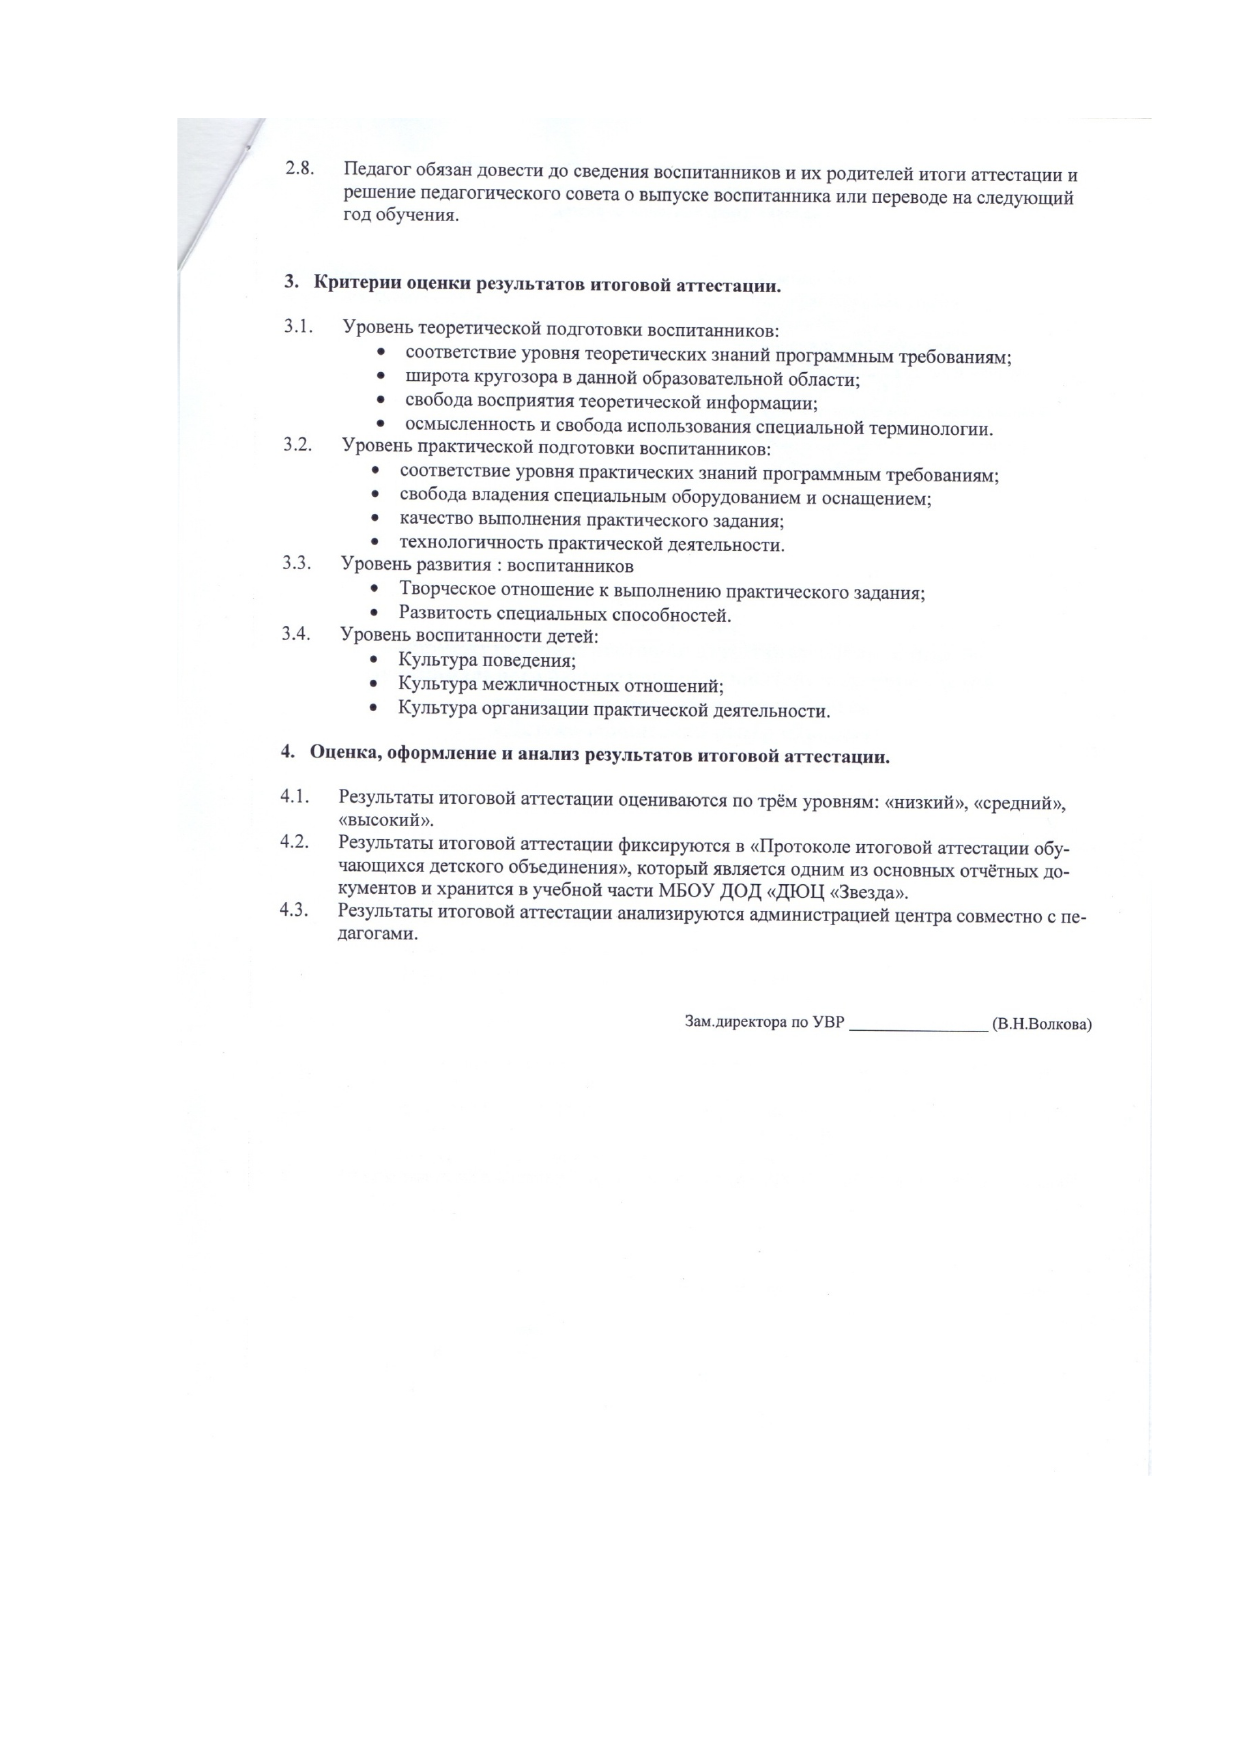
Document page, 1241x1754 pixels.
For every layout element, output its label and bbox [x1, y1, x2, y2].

picture [177, 118, 1152, 1476]
